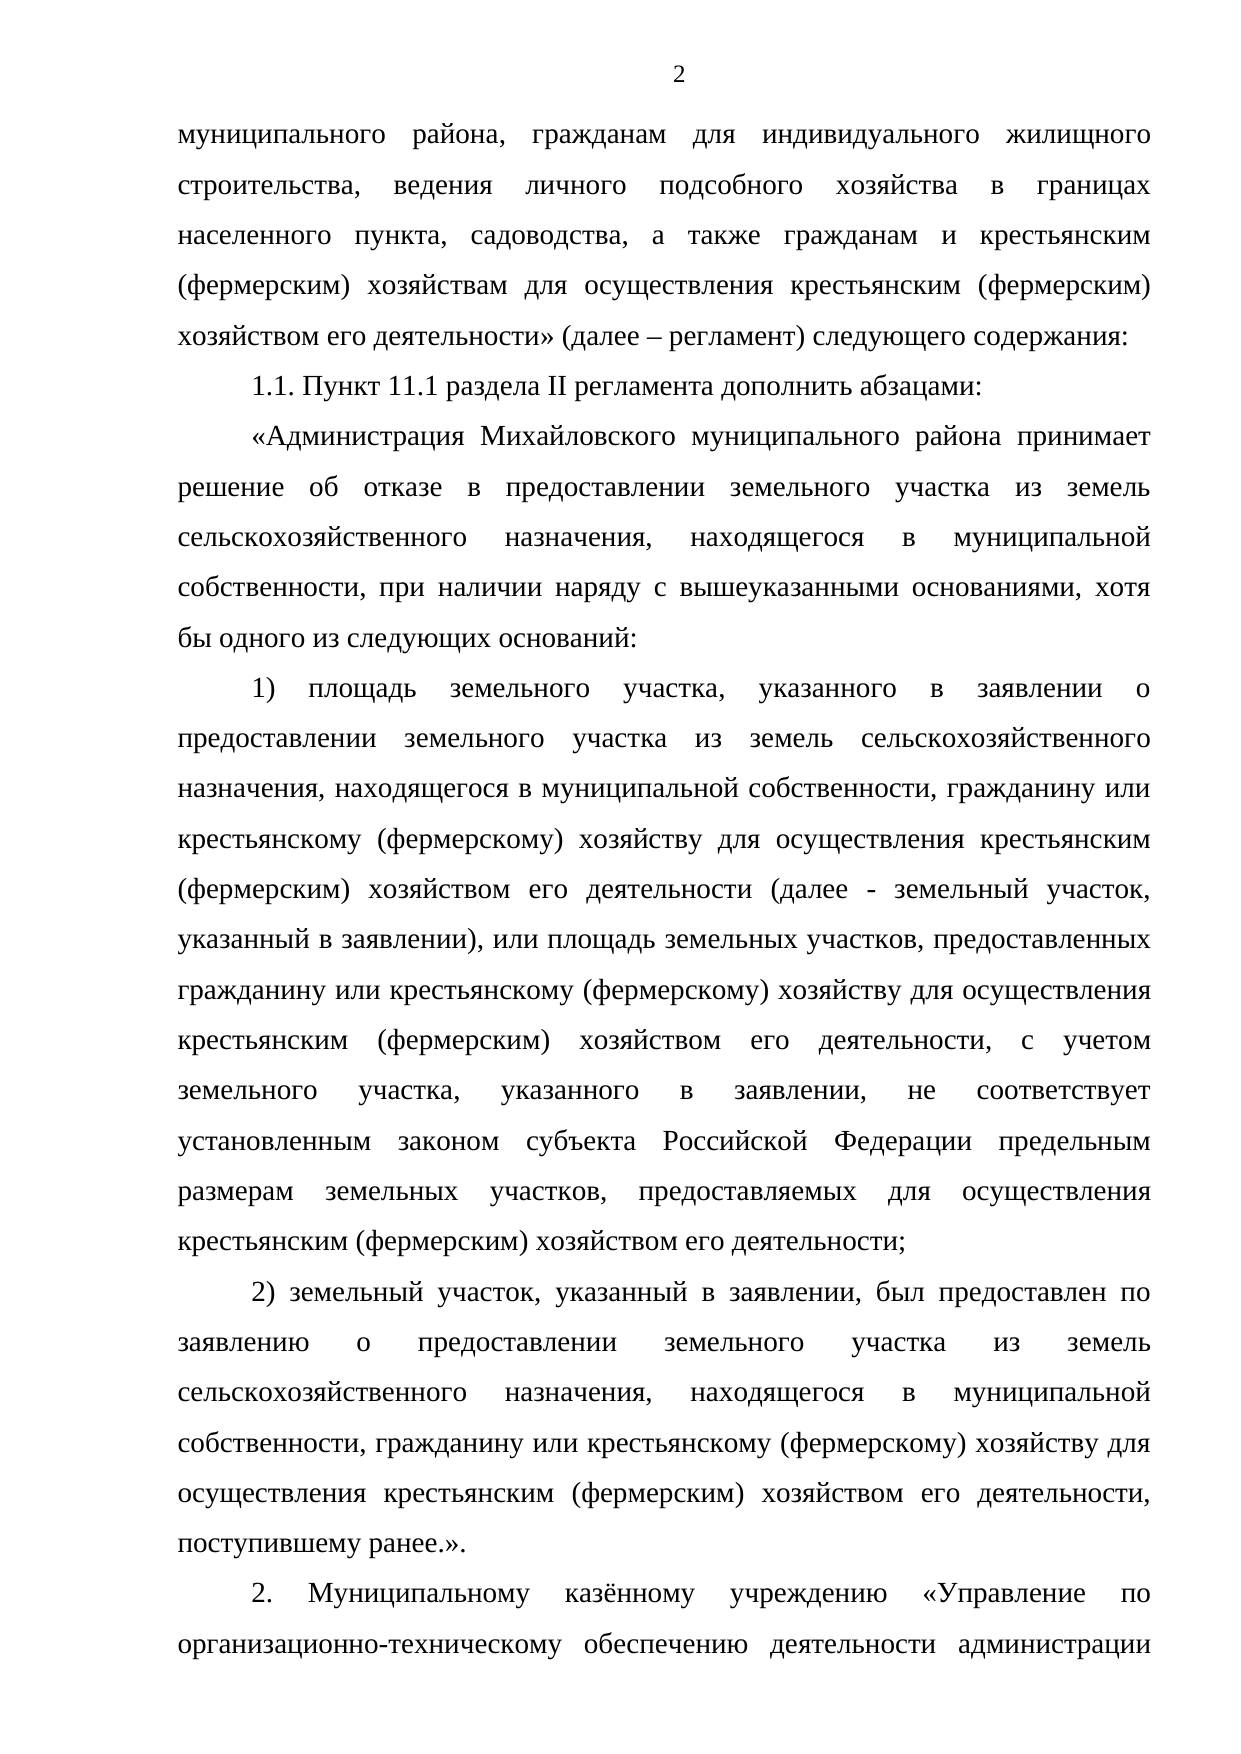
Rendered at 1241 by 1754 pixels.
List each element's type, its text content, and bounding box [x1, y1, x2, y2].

text 2) земельный участок, указанный в заявлении, был предоставлен по заявлению о предоставлении земельного участка из земель сельскохозяйственного назначения, находящегося в муниципальной собственности, гражданину или крестьянскому (фермерскому) хозяйству для осуществления крестьянским (фермерским) хозяйством его деятельности, поступившему ранее.». [177, 1274, 1152, 1559]
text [177, 1576, 1152, 1659]
text 1) площадь земельного участка, указанного в заявлении о предоставлении земельного участка из земель сельскохозяйственного назначения, находящегося в муниципальной собственности, гражданину или крестьянскому (фермерскому) хозяйству для осуществления крестьянским (фермерским) хозяйством его деятельности (далее - земельный участок, указанный в заявлении), или площадь земельных участков, предоставленных гражданину или крестьянскому (фермерскому) хозяйству для осуществления крестьянским (фермерским) хозяйством его деятельности, с учетом земельного участка, указанного в заявлении, не соответствует установленным законом субъекта Российской Федерации предельным размерам земельных участков, предоставляемых для осуществления крестьянским (фермерским) хозяйством его деятельности; [177, 670, 1152, 1257]
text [177, 117, 1152, 351]
text 1.1. Пункт 11.1 раздела II регламента дополнить абзацами: [177, 368, 1152, 402]
text «Администрация Михайловского муниципального района принимает решение об отказе в предоставлении земельного участка из земель сельскохозяйственного назначения, находящегося в муниципальной собственности, при наличии наряду с вышеуказанными основаниями, хотя бы одного из следующих оснований: [177, 418, 1152, 653]
